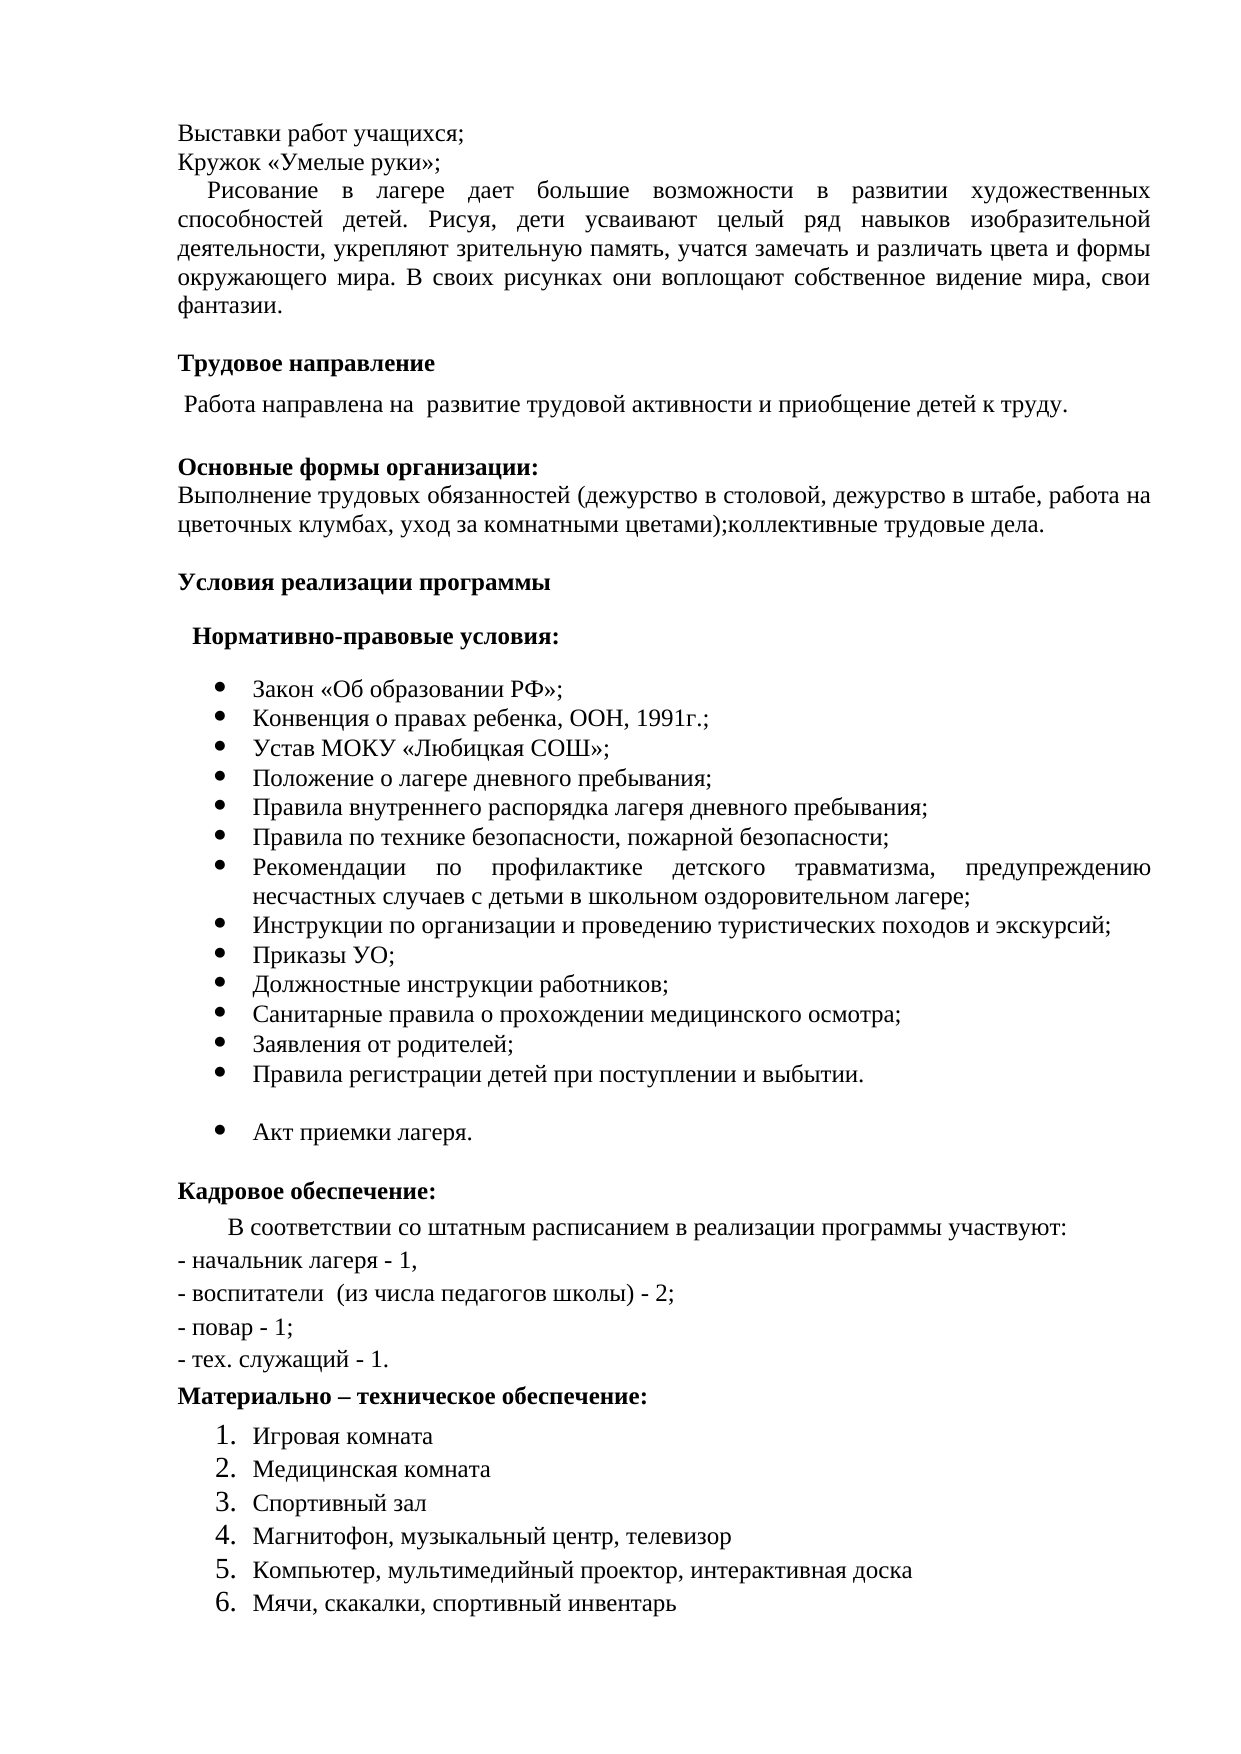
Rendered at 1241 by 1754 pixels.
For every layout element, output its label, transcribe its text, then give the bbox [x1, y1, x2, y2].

text Кружок «Умелые руки»; [177, 147, 1152, 176]
list Магнитофон, музыкальный центр, телевизор [215, 1517, 1152, 1551]
list Спортивный зал [215, 1484, 1152, 1517]
list Рекомендации по профилактике детского травматизма, предупреждению несчастных случаев с детьми в школьном оздоровительном лагере; [215, 852, 1152, 910]
text Кадровое обеспечение: [177, 1176, 1152, 1205]
text Выполнение трудовых обязанностей (дежурство в столовой, дежурство в штабе, работа на цветочных клумбах, уход за комнатными цветами);коллективные трудовые дела. [177, 480, 1152, 538]
list Конвенция о правах ребенка, ООН, 1991г.; [215, 703, 1152, 733]
list Инструкции по организации и проведению туристических походов и экскурсий; [215, 910, 1152, 940]
list Заявления от родителей; [215, 1029, 1152, 1059]
text В соответствии со штатным расписанием в реализации программы участвуют: [215, 1212, 1152, 1241]
list Медицинская комната [215, 1450, 1152, 1484]
text - тех. служащий - 1. [177, 1344, 1152, 1373]
list Закон «Об образовании РФ»; [215, 674, 1152, 703]
text Выставки работ учащихся; [177, 118, 1152, 147]
text Трудовое направление [177, 348, 1152, 377]
list Санитарные правила о прохождении медицинского осмотра; [215, 999, 1152, 1029]
list Правила внутреннего распорядка лагеря дневного пребывания; [215, 792, 1152, 822]
text Основные формы организации: [177, 452, 1152, 480]
list Правила по технике безопасности, пожарной безопасности; [215, 822, 1152, 852]
list Должностные инструкции работников; [215, 969, 1152, 999]
text Рисование в лагере дает большие возможности в развитии художественных способностей детей. Рисуя, дети усваивают целый ряд навыков изобразительной деятельности, укрепляют зрительную память, учатся замечать и различать цвета и формы окружающего мира. В своих рисунках они воплощают собственное видение мира, свои фантазии. [177, 176, 1152, 319]
text - воспитатели (из числа педагогов школы) - 2; [177, 1278, 1152, 1307]
list Компьютер, мультимедийный проектор, интерактивная доска [215, 1551, 1152, 1584]
text - повар - 1; [177, 1312, 1152, 1340]
list Акт приемки лагеря. [215, 1117, 1152, 1147]
list Игровая комната [215, 1417, 1152, 1450]
text Материально – техническое обеспечение: [177, 1381, 1152, 1409]
list Правила регистрации детей при поступлении и выбытии. [215, 1059, 1152, 1088]
text Условия реализации программы [177, 567, 1152, 596]
text - начальник лагеря - 1, [177, 1246, 1152, 1274]
list Мячи, скакалки, спортивный инвентарь [215, 1584, 1152, 1618]
list Положение о лагере дневного пребывания; [215, 763, 1152, 792]
text Работа направлена на развитие трудовой активности и приобщение детей к труду. [177, 389, 1152, 418]
text Нормативно-правовые условия: [177, 621, 1152, 649]
list Приказы УО; [215, 940, 1152, 969]
list Устав МОКУ «Любицкая СОШ»; [215, 733, 1152, 763]
